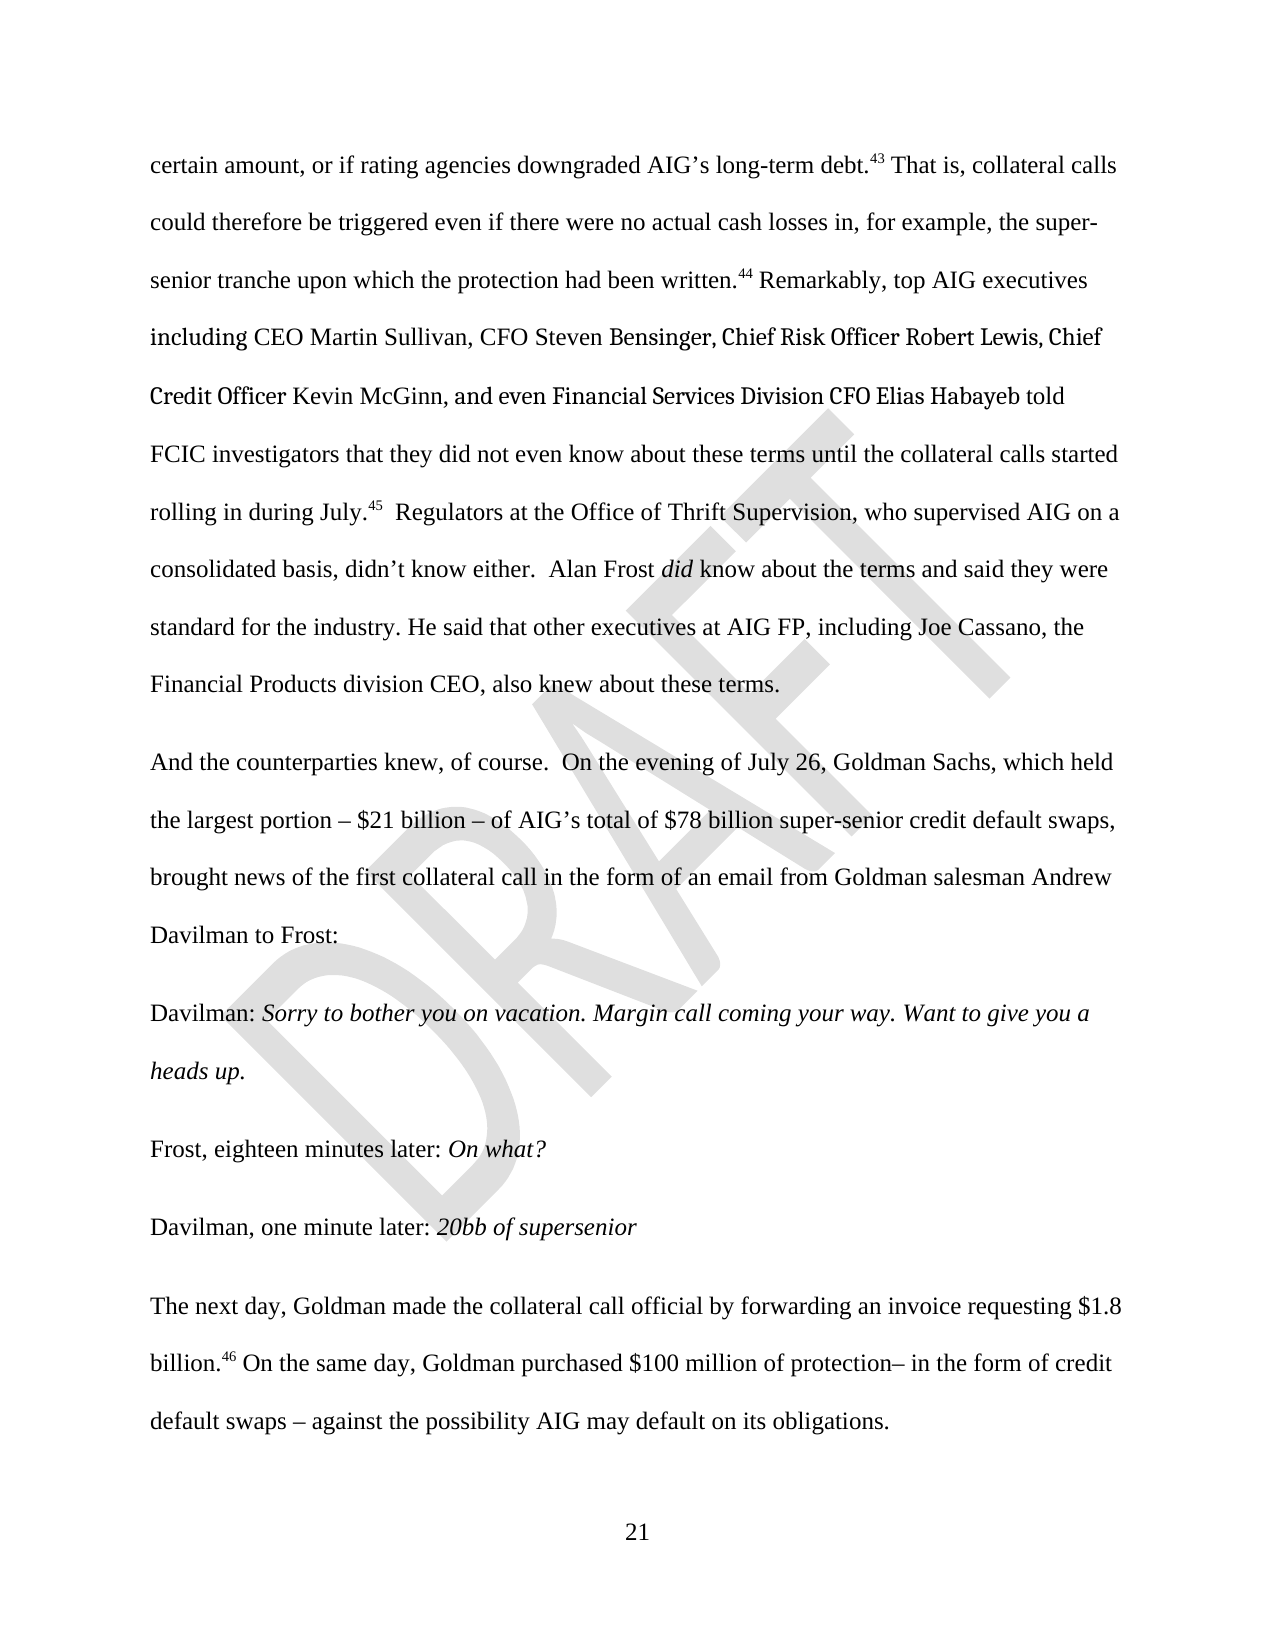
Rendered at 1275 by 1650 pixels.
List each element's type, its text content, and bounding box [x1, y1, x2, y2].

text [150, 150, 1125, 698]
text Davilman: Sorry to bother you on vacation. Margin call coming your way. Want to give you a heads up. [150, 998, 1125, 1084]
text Frost, eighteen minutes later: On what? [150, 1134, 1125, 1163]
text And the counterparties knew, of course. On the evening of July 26, Goldman Sachs, which held the largest portion – $21 billion – of AIG’s total of $78 billion super-senior credit default swaps, brought news of the first collateral call in the form of an email from Goldman salesman Andrew Davilman to Frost: [150, 747, 1125, 949]
text Davilman, one minute later: 20bb of supersenior [150, 1212, 1125, 1241]
text The next day, Goldman made the collateral call official by forwarding an invoice requesting $1.8 billion. On the same day, Goldman purchased $100 million of protection– in the form of credit default swaps – against the possibility AIG may default on its obligations. [150, 1291, 1125, 1434]
